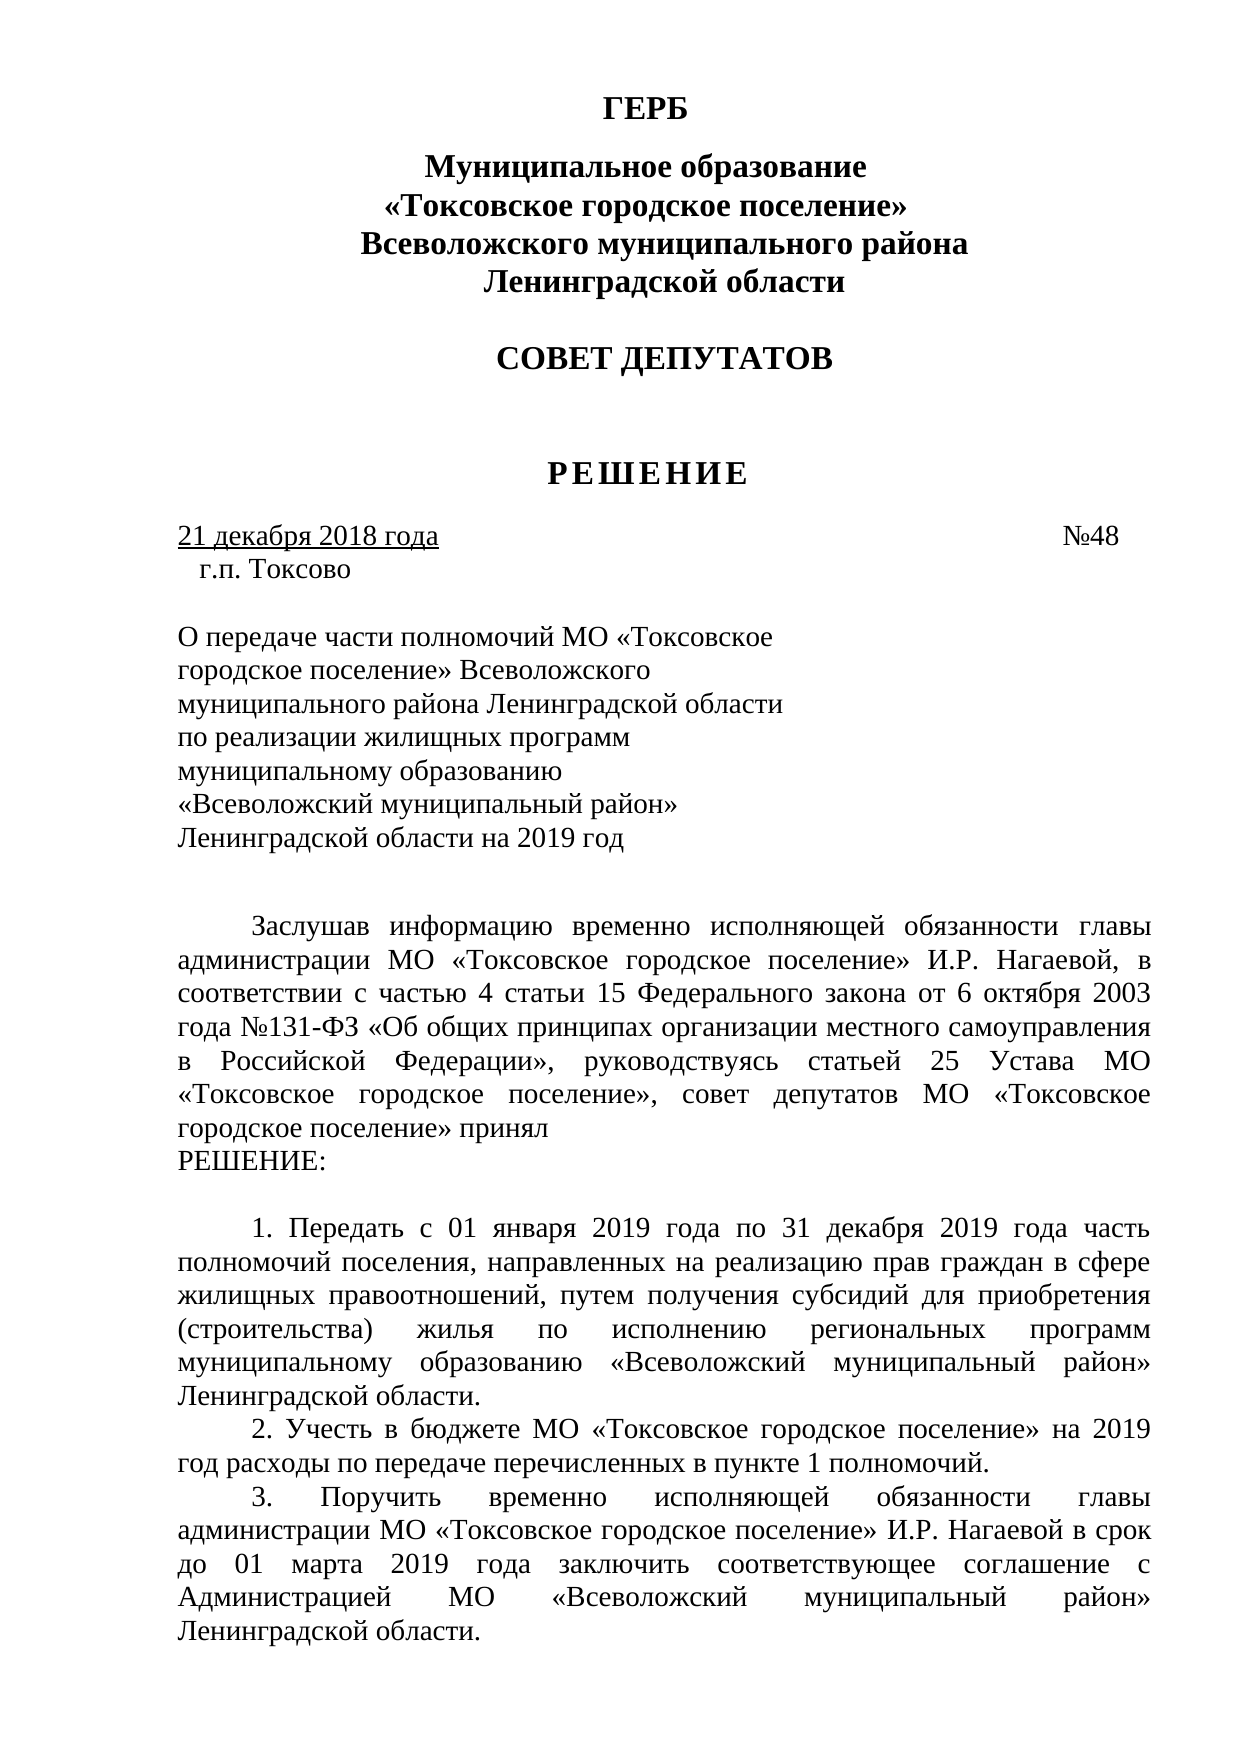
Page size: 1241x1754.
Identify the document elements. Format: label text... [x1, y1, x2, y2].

text ГЕРБ [140, 89, 1152, 127]
text РЕШЕНИЕ [398, 453, 1152, 492]
text «Токсовское городское поселение» [140, 185, 1152, 223]
text городское поселение» Всеволожского [177, 652, 1152, 686]
text Ленинградской области [177, 262, 1152, 300]
text О передаче части полномочий МО «Токсовское [177, 619, 1152, 652]
text 2. Учесть в бюджете МО «Токсовское городское поселение» на 2019 год расходы по передаче перечисленных в пункте 1 полномочий. [177, 1412, 1152, 1479]
text Ленинградской области на 2019 год [177, 820, 1152, 853]
text 3. Поручить временно исполняющей обязанности главы администрации МО «Токсовское городское поселение» И.Р. Нагаевой в срок до 01 марта 2019 года заключить соответствующее соглашение с Администрацией МО «Всеволожский муниципальный район» Ленинградской области. [177, 1479, 1152, 1646]
text муниципальному образованию [177, 753, 1152, 786]
text Муниципальное образование [140, 147, 1152, 185]
text «Всеволожский муниципальный район» [177, 786, 1152, 820]
text СОВЕТ ДЕПУТАТОВ [177, 338, 1152, 377]
text Заслушав информацию временно исполняющей обязанности главы администрации МО «Токсовское городское поселение» И.Р. Нагаевой, в соответствии с частью 4 статьи 15 Федерального закона от 6 октября 2003 года №131-ФЗ «Об общих принципах организации местного самоуправления в Российской Федерации», руководствуясь статьей 25 Устава МО «Токсовское городское поселение», совет депутатов МО «Токсовское городское поселение» принял [177, 908, 1152, 942]
text г.п. Токсово [177, 552, 1152, 585]
text 1. Передать с 01 января 2019 года по 31 декабря 2019 года часть полномочий поселения, направленных на реализацию прав граждан в сфере жилищных правоотношений, путем получения субсидий для приобретения (строительства) жилья по исполнению региональных программ муниципальному образованию «Всеволожский муниципальный район» Ленинградской области. [177, 1210, 1152, 1412]
text по реализации жилищных программ [177, 719, 1152, 753]
text РЕШЕНИЕ: [177, 1143, 1152, 1177]
text муниципального района Ленинградской области [177, 686, 1152, 719]
text Заслушав информацию временно исполняющей обязанности главы администрации МО «Токсовское городское поселение» И.Р. Нагаевой, в соответствии с частью 4 статьи 15 Федерального закона от 6 октября 2003 года №131-ФЗ «Об общих принципах организации местного самоуправления в Российской Федерации», руководствуясь статьей 25 Устава МО «Токсовское городское поселение», совет депутатов МО «Токсовское городское поселение» принял [177, 942, 1152, 1143]
text 21 декабря 2018 года №48 [177, 518, 1152, 552]
text Всеволожского муниципального района [177, 223, 1152, 262]
